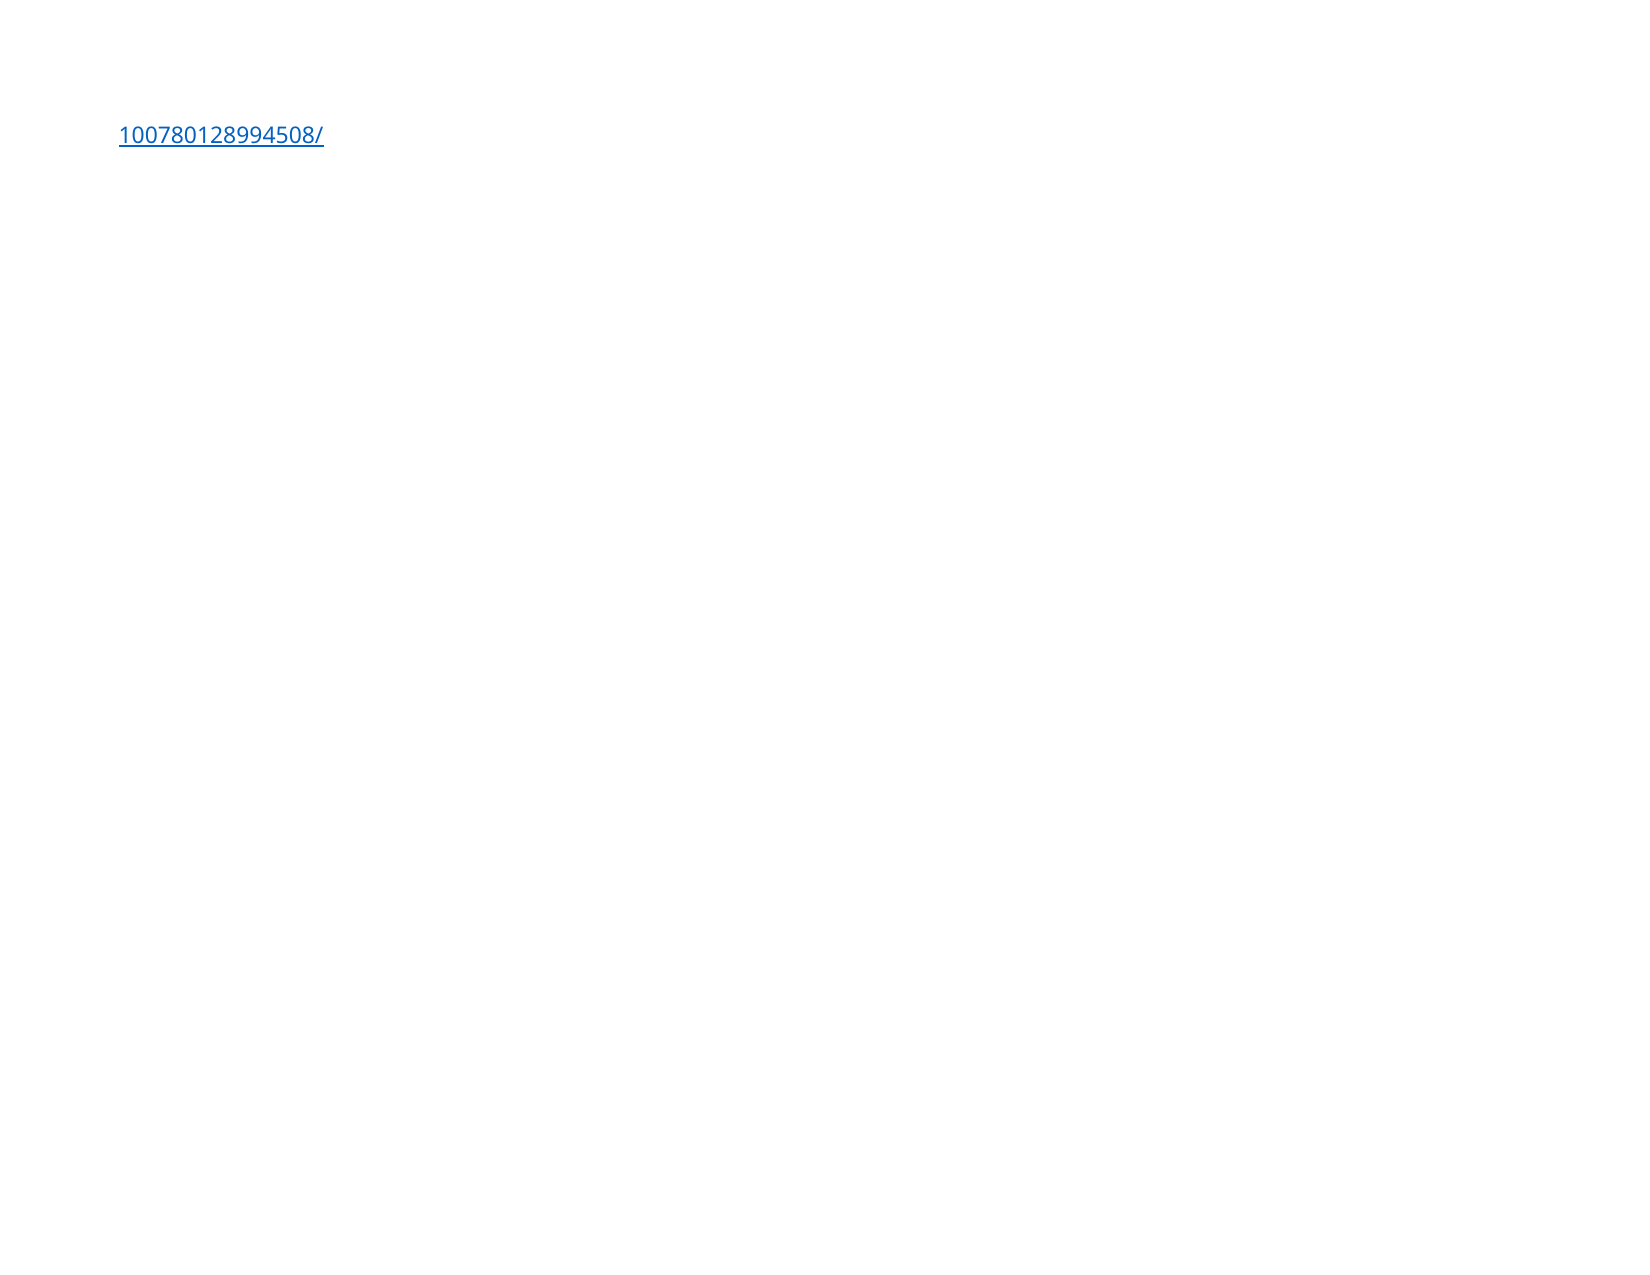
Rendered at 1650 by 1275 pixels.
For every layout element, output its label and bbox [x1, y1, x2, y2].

text [118, 119, 889, 150]
